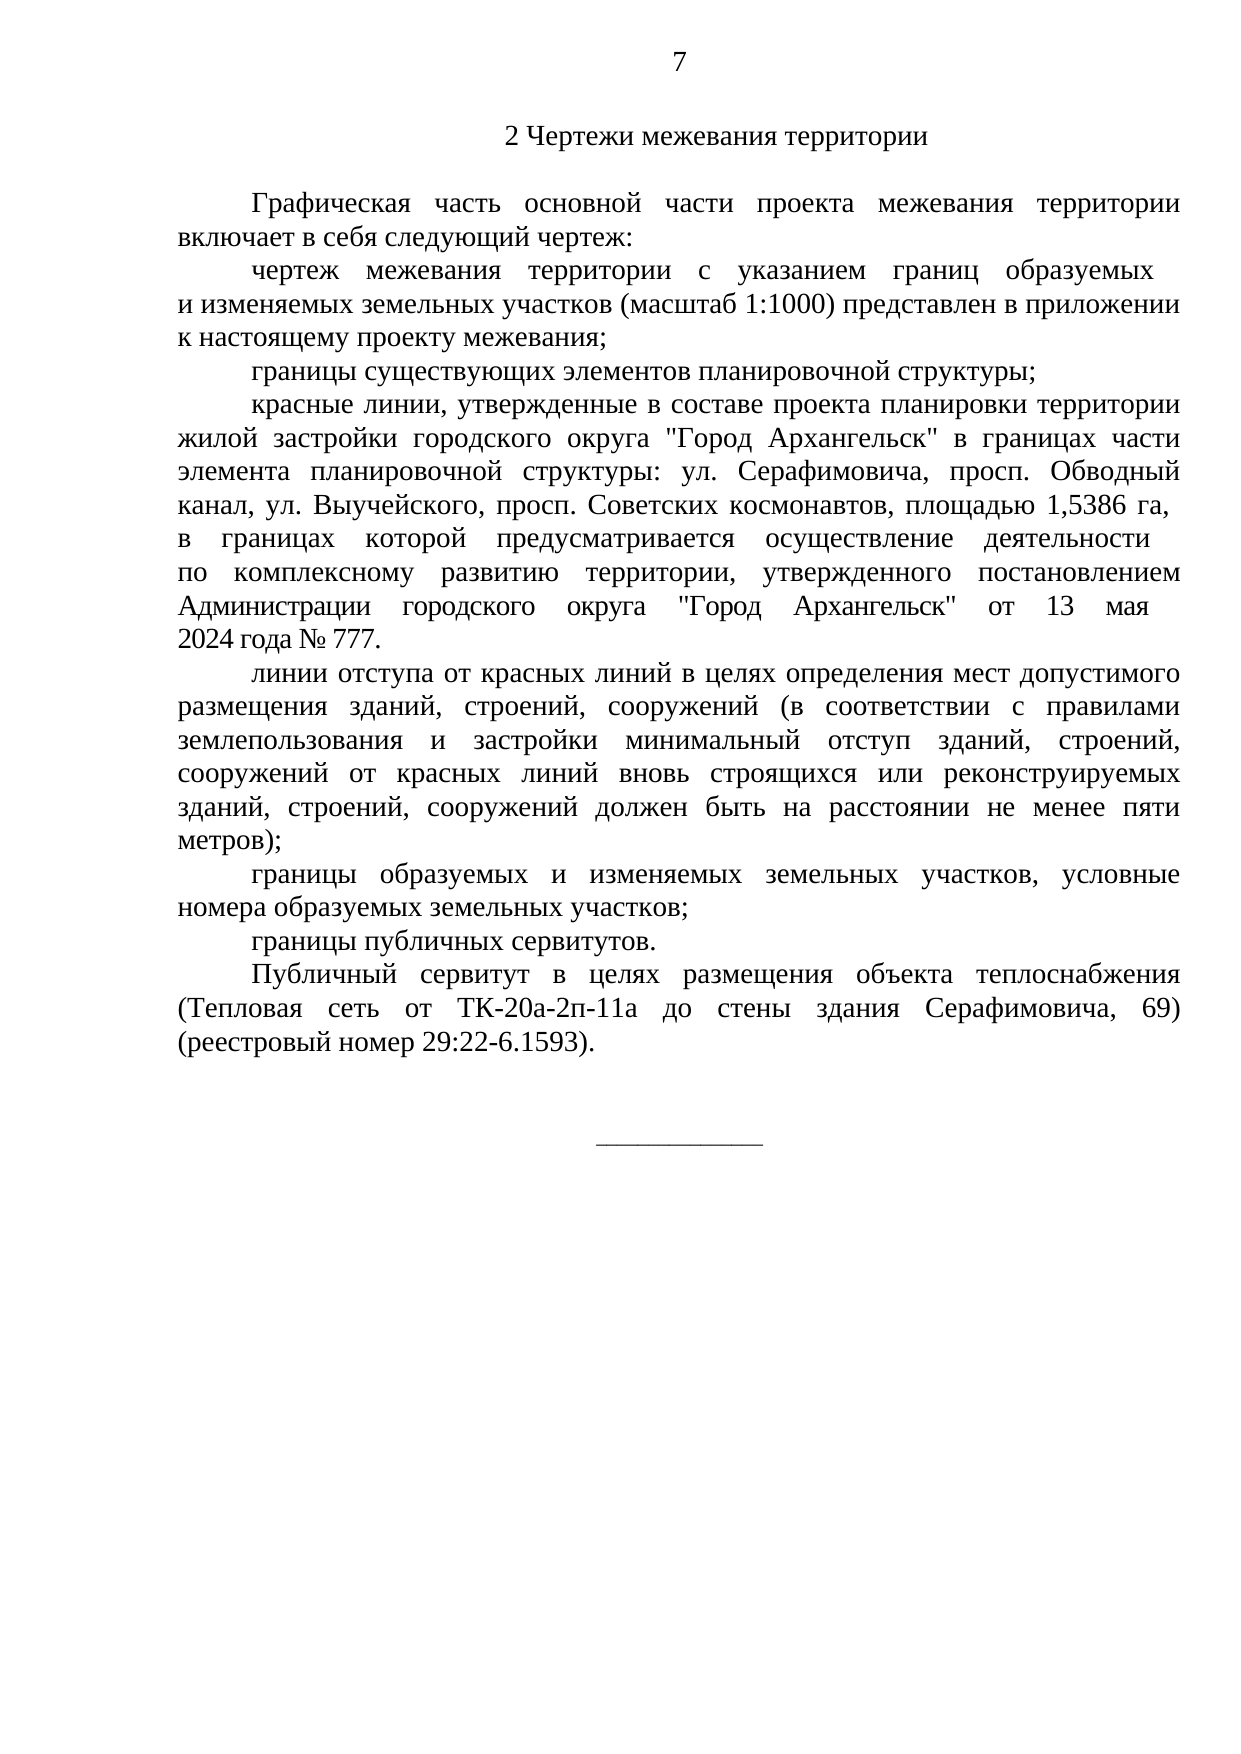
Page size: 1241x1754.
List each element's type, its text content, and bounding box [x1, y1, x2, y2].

text границы публичных сервитутов. [177, 923, 1181, 957]
text 2 Чертежи межевания территории [177, 118, 1181, 152]
text Графическая часть основной части проекта межевания территории включает в себя следующий чертеж: [177, 185, 1181, 252]
text чертеж межевания территории с указанием границ образуемых и изменяемых земельных участков (масштаб 1:1000) представлен в приложении к настоящему проекту межевания; [177, 252, 1181, 353]
text границы образуемых и изменяемых земельных участков, условные номера образуемых земельных участков; [177, 856, 1181, 923]
text Публичный сервитут в целях размещения объекта теплоснабжения (Тепловая сеть от ТК-20а-2п-11а до стены здания Серафимовича, 69) (реестровый номер 29:22-6.1593). [177, 957, 1181, 1057]
text границы существующих элементов планировочной структуры; [177, 353, 1181, 386]
text красные линии, утвержденные в составе проекта планировки территории жилой застройки городского округа "Город Архангельск" в границах части элемента планировочной структуры: ул. Серафимовича, просп. Обводный канал, ул. Выучейского, просп. Советских космонавтов, площадью 1,5386 га, в границах которой предусматривается осуществление деятельности по комплексному развитию территории, утвержденного постановлением Администрации городского округа "Город Архангельск" от 13 мая 2024 года № 777. [177, 386, 1181, 655]
text ________________ [177, 1124, 1181, 1148]
text линии отступа от красных линий в целях определения мест допустимого размещения зданий, строений, сооружений (в соответствии с правилами землепользования и застройки минимальный отступ зданий, строений, сооружений от красных линий вновь строящихся или реконструируемых зданий, строений, сооружений должен быть на расстоянии не менее пяти метров); [177, 655, 1181, 856]
